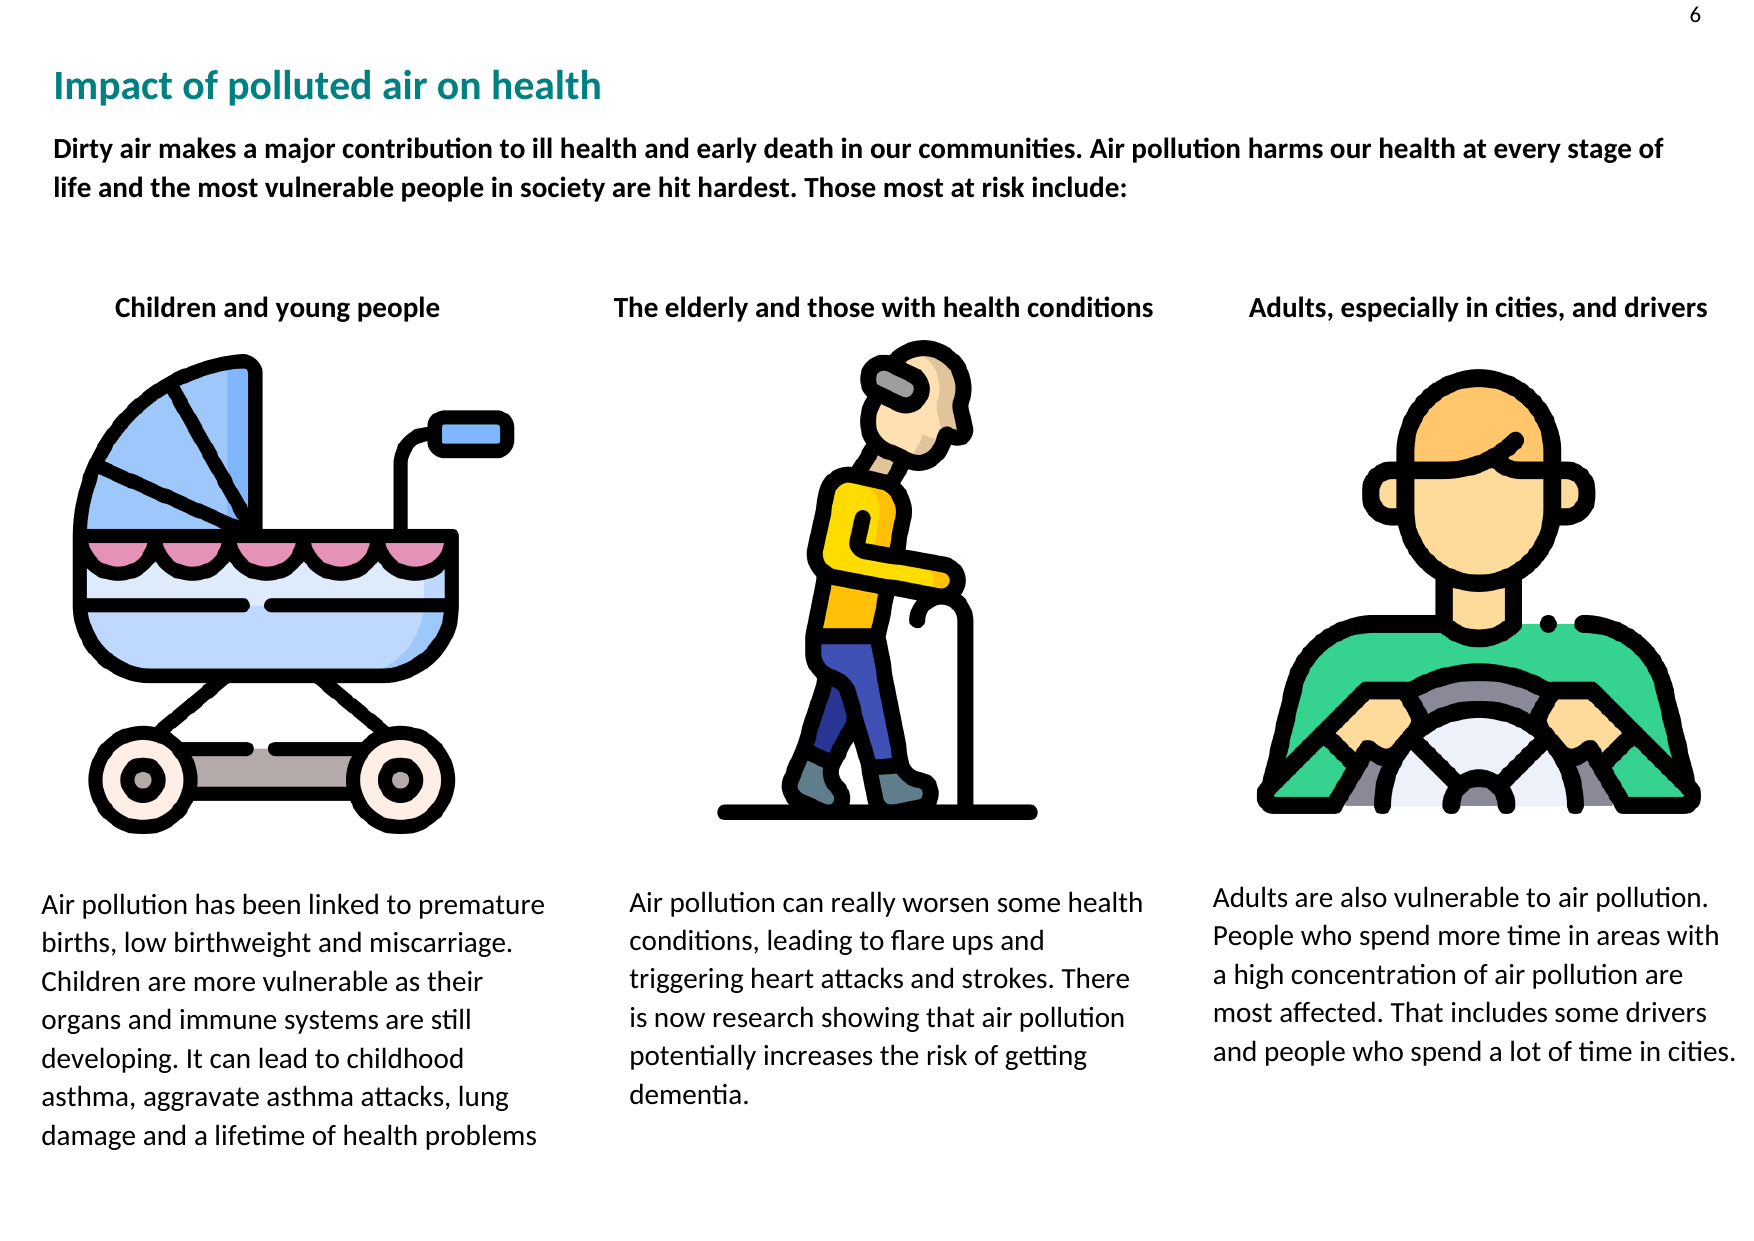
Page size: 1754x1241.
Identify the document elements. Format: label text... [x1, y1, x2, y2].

text Impact of polluted air on health [53, 59, 1701, 110]
picture [1256, 369, 1701, 814]
text Dirty air makes a major contribution to ill health and early death in our communities. Air pollution harms our health at every stage of life and the most vulnerable people in society are hit hardest. Those most at risk include: [53, 131, 1701, 205]
picture [637, 340, 1117, 820]
picture [53, 354, 533, 834]
